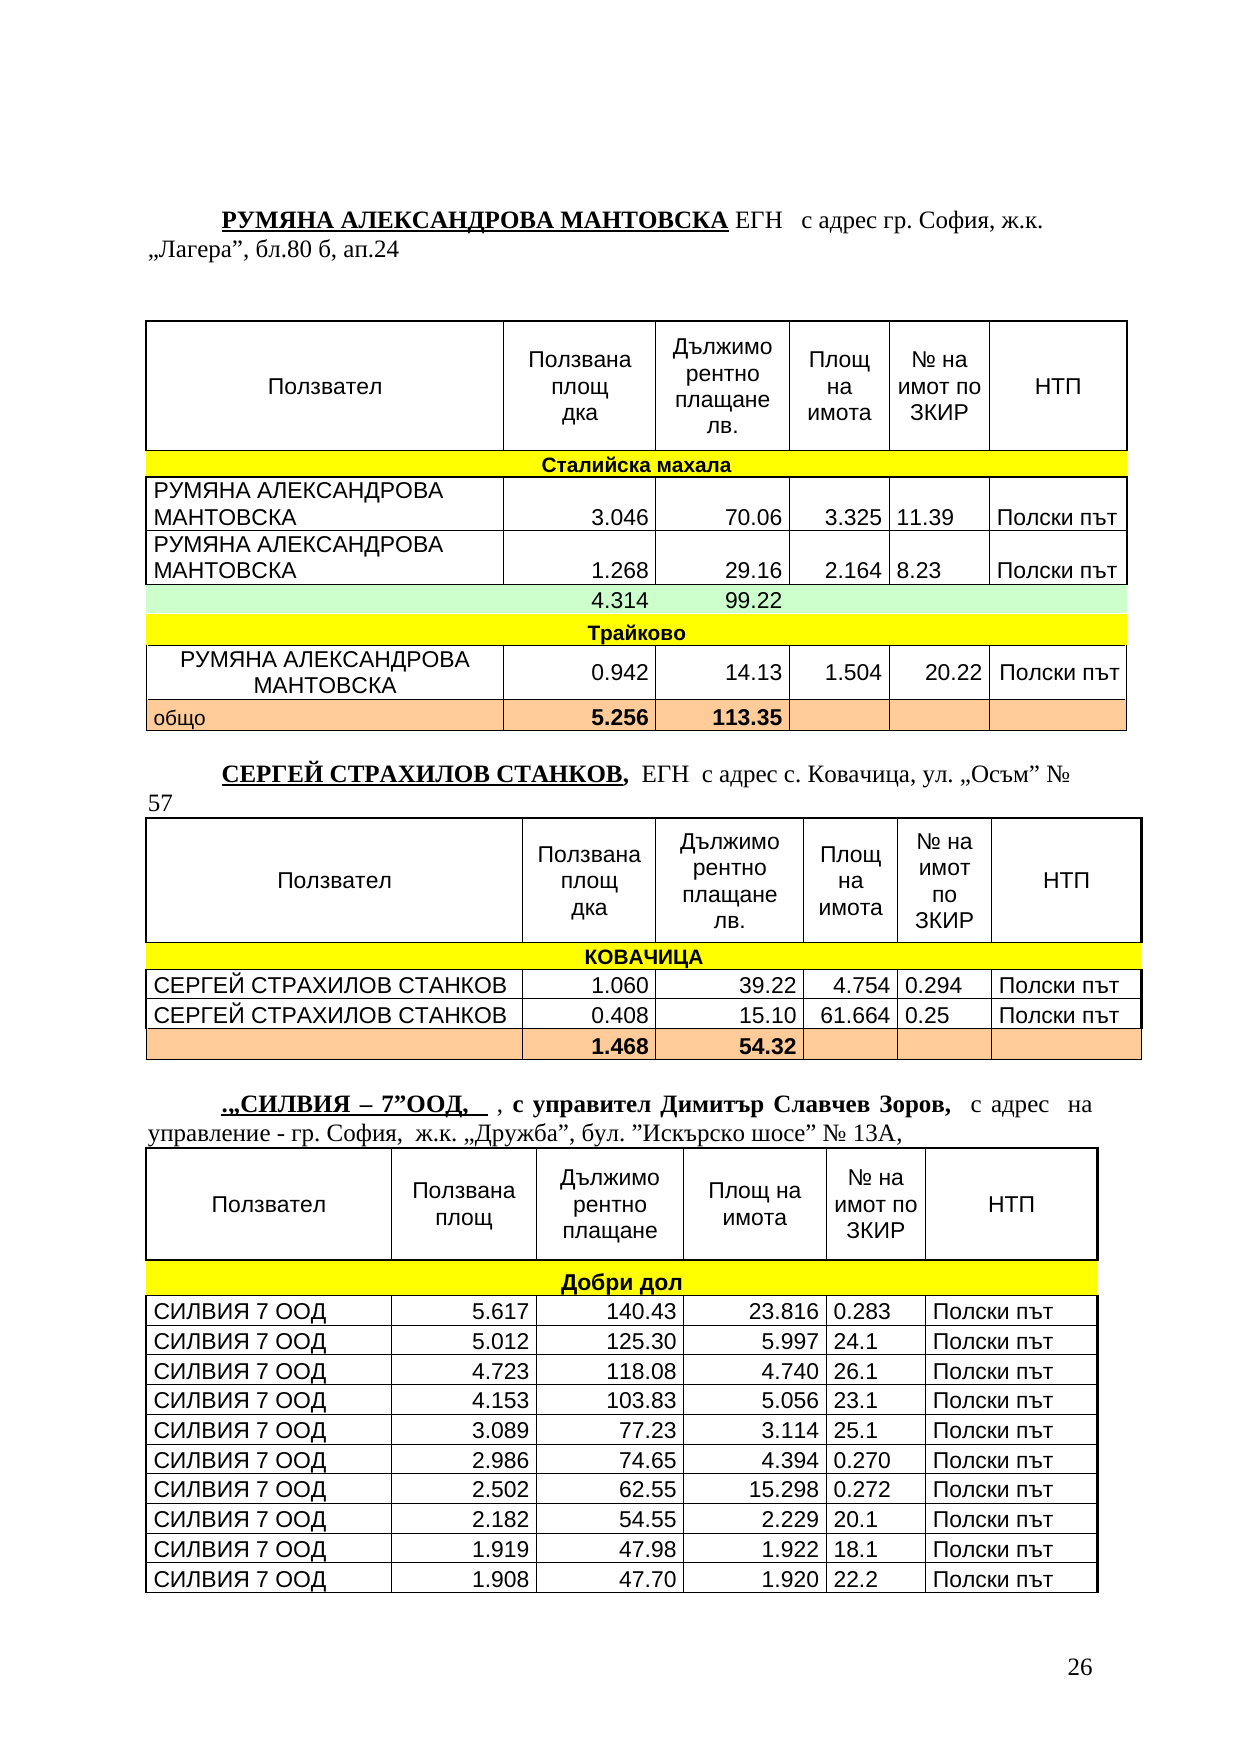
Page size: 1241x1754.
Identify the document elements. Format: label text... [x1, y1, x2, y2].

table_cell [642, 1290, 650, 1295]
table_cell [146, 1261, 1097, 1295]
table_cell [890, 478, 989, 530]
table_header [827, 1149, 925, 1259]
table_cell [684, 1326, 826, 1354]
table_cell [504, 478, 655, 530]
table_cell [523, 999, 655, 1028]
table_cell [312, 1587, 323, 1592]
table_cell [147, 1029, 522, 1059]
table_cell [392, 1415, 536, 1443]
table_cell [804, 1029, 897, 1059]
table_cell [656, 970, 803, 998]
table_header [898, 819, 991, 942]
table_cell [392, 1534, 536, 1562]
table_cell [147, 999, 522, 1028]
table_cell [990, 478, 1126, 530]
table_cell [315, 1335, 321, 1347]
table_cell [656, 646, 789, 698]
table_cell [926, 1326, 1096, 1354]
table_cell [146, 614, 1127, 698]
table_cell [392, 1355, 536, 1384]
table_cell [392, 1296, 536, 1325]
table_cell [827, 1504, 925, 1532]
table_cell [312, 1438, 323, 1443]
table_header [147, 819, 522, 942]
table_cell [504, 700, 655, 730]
text .„СИЛВИЯ – 7”ООД, , с управител Димитър Славчев Зоров, с адрес на управление - гр. София, ж.к. „Дружба”, бул. ”Искърско шосе” № 13А, [148, 1089, 1093, 1147]
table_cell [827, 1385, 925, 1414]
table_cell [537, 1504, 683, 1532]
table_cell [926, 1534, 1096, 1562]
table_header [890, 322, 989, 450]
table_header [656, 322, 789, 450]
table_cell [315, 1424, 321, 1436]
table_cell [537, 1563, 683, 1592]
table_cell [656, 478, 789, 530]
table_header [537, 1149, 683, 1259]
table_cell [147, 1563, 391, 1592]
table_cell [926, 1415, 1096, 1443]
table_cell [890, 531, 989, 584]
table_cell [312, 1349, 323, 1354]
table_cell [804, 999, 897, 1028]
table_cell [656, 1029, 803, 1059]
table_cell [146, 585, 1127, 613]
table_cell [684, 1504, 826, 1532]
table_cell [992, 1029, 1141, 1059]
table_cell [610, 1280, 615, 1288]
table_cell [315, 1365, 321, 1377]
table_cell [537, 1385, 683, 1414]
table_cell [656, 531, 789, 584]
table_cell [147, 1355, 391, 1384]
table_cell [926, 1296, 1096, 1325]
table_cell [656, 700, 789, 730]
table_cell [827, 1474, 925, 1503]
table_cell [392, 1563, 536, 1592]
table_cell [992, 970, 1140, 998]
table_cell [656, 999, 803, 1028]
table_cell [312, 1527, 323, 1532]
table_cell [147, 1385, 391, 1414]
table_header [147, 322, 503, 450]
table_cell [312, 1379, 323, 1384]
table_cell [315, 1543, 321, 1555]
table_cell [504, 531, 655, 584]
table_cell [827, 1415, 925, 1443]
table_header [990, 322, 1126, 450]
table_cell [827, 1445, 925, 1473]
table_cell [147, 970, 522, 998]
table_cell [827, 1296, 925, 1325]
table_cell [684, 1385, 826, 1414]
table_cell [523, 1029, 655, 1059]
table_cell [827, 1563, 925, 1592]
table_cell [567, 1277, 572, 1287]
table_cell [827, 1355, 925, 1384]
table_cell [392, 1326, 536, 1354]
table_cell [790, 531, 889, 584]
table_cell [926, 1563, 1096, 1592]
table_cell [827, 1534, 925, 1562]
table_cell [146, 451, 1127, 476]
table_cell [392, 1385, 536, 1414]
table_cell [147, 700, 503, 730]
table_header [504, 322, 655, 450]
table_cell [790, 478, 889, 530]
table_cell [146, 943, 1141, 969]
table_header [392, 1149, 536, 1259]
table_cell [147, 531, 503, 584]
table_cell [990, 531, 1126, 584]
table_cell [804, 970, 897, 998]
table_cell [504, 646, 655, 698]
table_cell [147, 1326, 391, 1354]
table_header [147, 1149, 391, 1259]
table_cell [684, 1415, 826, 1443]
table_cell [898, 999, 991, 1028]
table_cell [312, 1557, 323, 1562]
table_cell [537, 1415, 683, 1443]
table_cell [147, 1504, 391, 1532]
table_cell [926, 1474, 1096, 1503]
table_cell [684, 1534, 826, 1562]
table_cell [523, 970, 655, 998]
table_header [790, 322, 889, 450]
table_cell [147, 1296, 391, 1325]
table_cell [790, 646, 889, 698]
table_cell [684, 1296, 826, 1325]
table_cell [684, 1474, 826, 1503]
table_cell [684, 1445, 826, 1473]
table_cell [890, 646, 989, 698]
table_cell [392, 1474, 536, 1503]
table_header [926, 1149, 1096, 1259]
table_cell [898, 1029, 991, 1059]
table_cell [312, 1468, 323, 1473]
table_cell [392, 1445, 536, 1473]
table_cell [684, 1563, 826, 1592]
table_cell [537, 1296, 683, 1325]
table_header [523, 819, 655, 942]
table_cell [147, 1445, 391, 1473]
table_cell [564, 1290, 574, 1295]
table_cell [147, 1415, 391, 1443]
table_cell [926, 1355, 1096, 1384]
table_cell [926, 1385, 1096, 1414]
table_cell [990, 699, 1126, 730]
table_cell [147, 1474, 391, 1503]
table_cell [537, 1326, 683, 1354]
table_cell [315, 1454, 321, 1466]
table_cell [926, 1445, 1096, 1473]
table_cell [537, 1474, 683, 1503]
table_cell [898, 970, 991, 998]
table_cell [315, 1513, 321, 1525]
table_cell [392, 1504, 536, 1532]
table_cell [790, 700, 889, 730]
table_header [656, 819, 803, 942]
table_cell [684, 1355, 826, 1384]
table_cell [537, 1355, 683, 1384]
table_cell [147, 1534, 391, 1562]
text РУМЯНА АЛЕКСАНДРОВА МАНТОВСКА ЕГН с адрес гр. София, ж.к. „Лагера”, бл.80 б, ап.24 [148, 205, 1093, 263]
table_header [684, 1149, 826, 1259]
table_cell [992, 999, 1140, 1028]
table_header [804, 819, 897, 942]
text СЕРГЕЙ СТРАХИЛОВ СТАНКОВ, ЕГН с адрес с. Ковачица, ул. „Осъм” № 57 [148, 759, 1093, 817]
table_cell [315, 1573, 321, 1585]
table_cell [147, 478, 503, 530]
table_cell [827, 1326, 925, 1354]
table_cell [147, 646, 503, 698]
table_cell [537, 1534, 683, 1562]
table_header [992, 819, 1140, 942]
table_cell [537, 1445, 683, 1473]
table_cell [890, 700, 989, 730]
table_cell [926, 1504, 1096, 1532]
